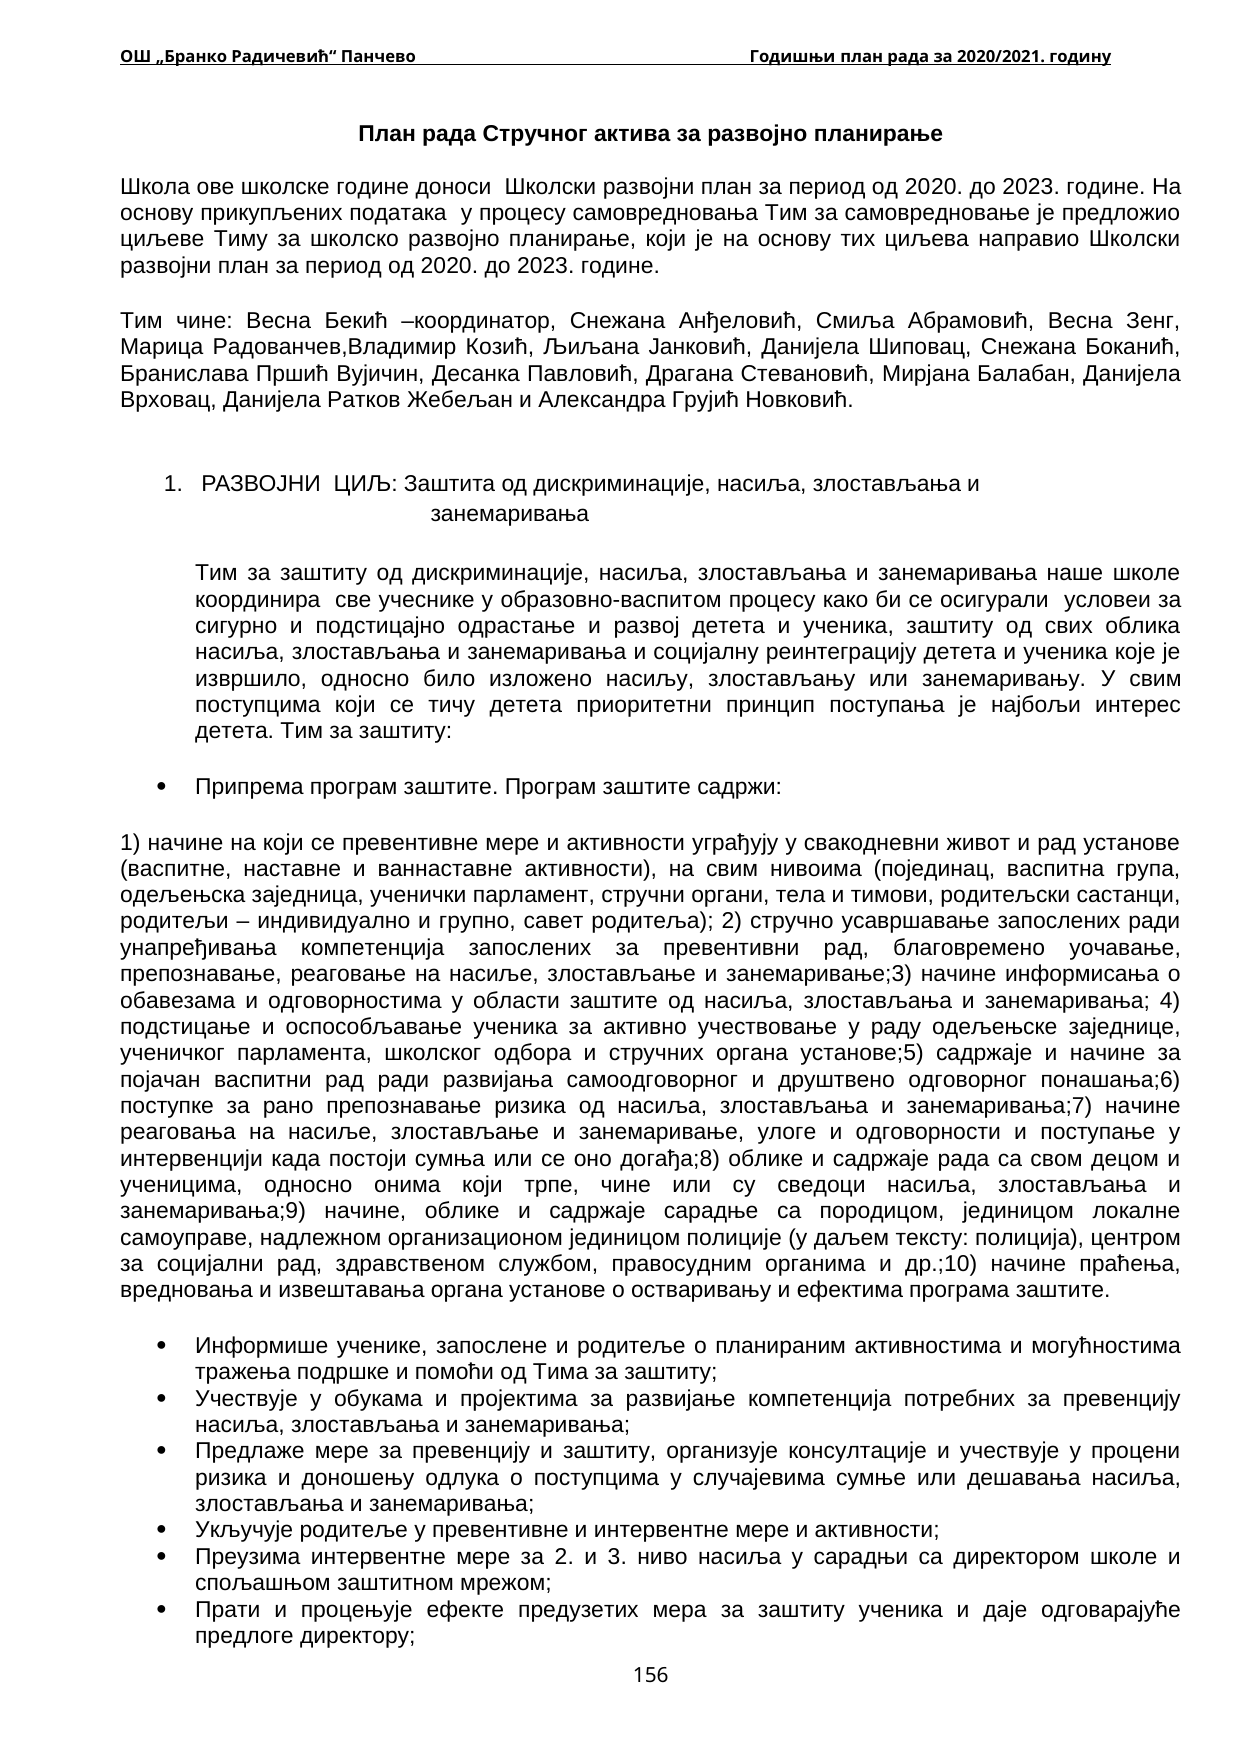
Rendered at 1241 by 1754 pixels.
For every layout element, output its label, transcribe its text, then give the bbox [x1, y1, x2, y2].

list занемаривања [201, 500, 1181, 526]
list Укључује родитеље у превентивне и интервентне мере и активности; [157, 1516, 1181, 1543]
text Тим чине: Весна Бекић –координатор, Снежана Анђеловић, Смиља Абрамовић, Весна Зенг, Марица Радованчев,Владимир Козић, Љиљана Јанковић, Данијела Шиповац, Снежана Боканић, Бранислава Пршић Вујичин, Десанка Павловић, Драгана Стевановић, Мирјана Балабан, Данијела Врховац, Данијела Ратков Жебељан и Александра Грујић Новковић. [120, 307, 1181, 412]
text План рада Стручног актива за развојно планирање [120, 120, 1181, 146]
list Информише ученике, запослене и родитеље о планираним активностима и могућностима тражења подршке и помоћи од Тима за заштиту; [157, 1332, 1181, 1385]
text Школа ове школске године доноси Школски развојни план за период од 2020. до 2023. године. На основу прикупљених података у процесу самовредновања Тим за самовредновање је предложио циљеве Тиму за школско развојно планирање, који је на основу тих циљева направио Школски развојни план за период од 2020. до 2023. године. [120, 173, 1181, 278]
list Припрема програм заштите. Програм заштите садржи: [157, 773, 1181, 799]
text 1) начине на који се превентивне мере и активности уграђују у свакодневни живот и рад установе (васпитне, наставне и ваннаставне активности), на свим нивоима (појединац, васпитна група, одељењска заједница, ученички парламент, стручни органи, тела и тимови, родитељски састанци, родитељи – индивидуално и групно, савет родитеља); 2) стручно усавршавање запослених ради унапређивања компетенција запослених за превентивни рад, благовремено уочавање, препознавање, реаговање на насиље, злостављање и занемаривање;3) начине информисања о обавезама и одговорностима у области заштите од насиља, злостављања и занемаривања; 4) подстицање и оспособљавање ученика за активно учествовање у раду одељењске заједнице, ученичког парламента, школског одбора и стручних органа установе;5) садржаје и начине за појачан васпитни рад ради развијања самоодговорног и друштвено одговорног понашања;6) поступке за рано препознавање ризика од насиља, злостављања и занемаривања;7) начине реаговања на насиље, злостављање и занемаривање, улоге и одговорности и поступање у интервенцији када постоји сумња или се оно догађа;8) облике и садржаје рада са свом децом и ученицима, односно онима који трпе, чине или су сведоци насиља, злостављања и занемаривања;9) начине, облике и садржаје сарадње са породицом, јединицом локалне самоуправе, надлежном организационом јединицом полиције (у даљем тексту: полиција), центром за социјални рад, здравственом службом, правосудним органима и др.;10) начине праћења, вредновања и извештавања органа установе о остваривању и ефектима програма заштите. [120, 828, 1181, 1303]
list РАЗВОЈНИ ЦИЉ: Заштита од дискриминације, насиља, злостављања и [164, 470, 1181, 496]
text Тим за заштиту од дискриминације, насиља, злостављања и занемаривања наше школе координира све учеснике у образовно-васпитом процесу како би се осигурали условеи за сигурно и подстицајно одрастање и развој детета и ученика, заштиту од свих облика насиља, злостављања и занемаривања и социјалну реинтеграцију детета и ученика које је извршило, односно било изложено насиљу, злостављању или занемаривању. У свим поступцима који се тичу детета приоритетни принцип поступања је најбољи интерес детета. Тим за заштиту: [195, 559, 1181, 744]
list Учествује у обукама и пројектима за развијање компетенција потребних за превенцију насиља, злостављања и занемаривања; [157, 1385, 1181, 1437]
list Прати и процењује ефекте предузетих мера за заштиту ученика и даје одговарајуће предлоге директору; [157, 1596, 1181, 1648]
list Предлаже мере за превенцију и заштиту, организује консултације и учествује у процени ризика и доношењу одлука о поступцима у случајевима сумње или дешавања насиља, злостављања и занемаривања; [157, 1437, 1181, 1516]
list Преузима интервентне мере за 2. и 3. ниво насиља у сарадњи са директором школе и спољашњом заштитном мрежом; [157, 1543, 1181, 1596]
